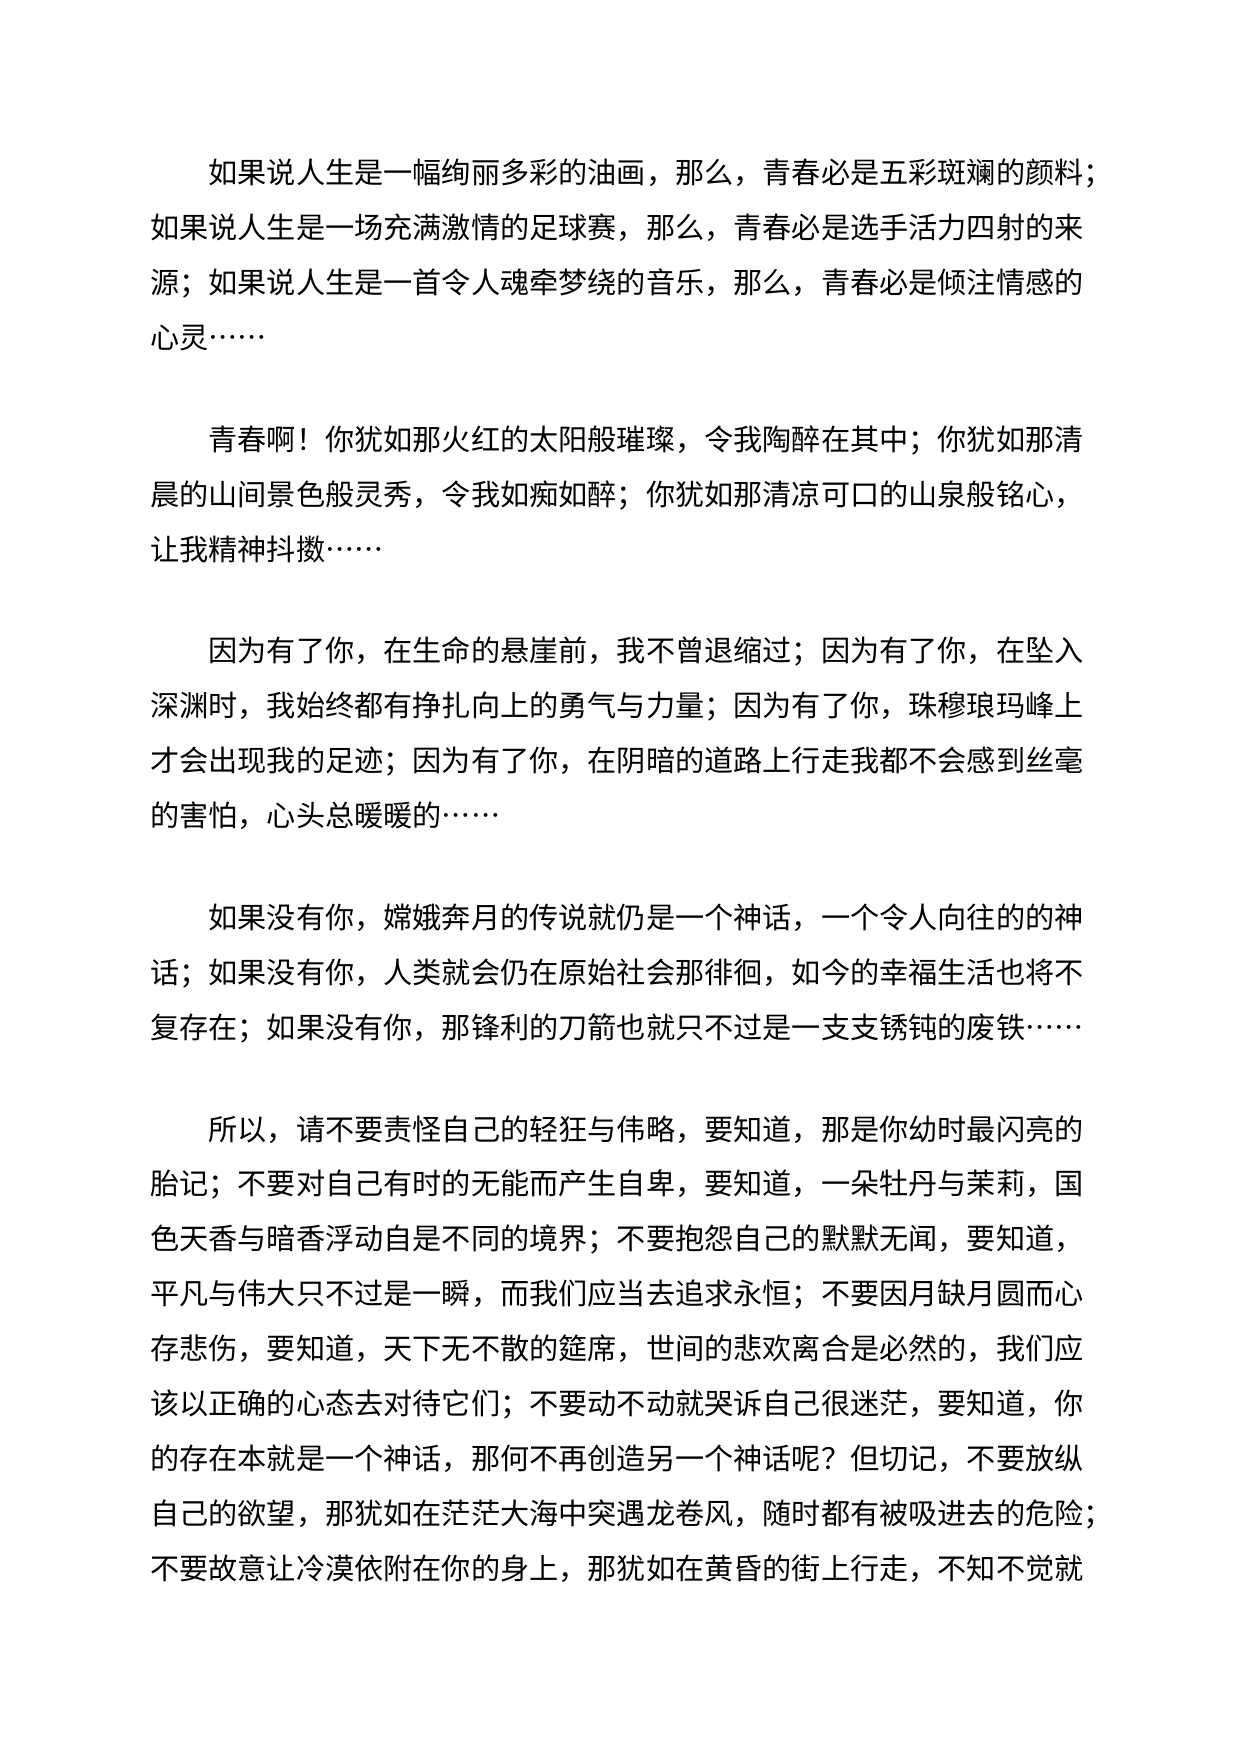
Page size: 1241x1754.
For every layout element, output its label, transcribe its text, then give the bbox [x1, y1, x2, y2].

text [150, 1106, 1090, 1587]
text 青春啊！你犹如那火红的太阳般璀璨，令我陶醉在其中；你犹如那清晨的山间景色般灵秀，令我如痴如醉；你犹如那清凉可口的山泉般铭心，让我精神抖擞…… [150, 416, 1090, 568]
text 如果说人生是一幅绚丽多彩的油画，那么，青春必是五彩斑斓的颜料；如果说人生是一场充满激情的足球赛，那么，青春必是选手活力四射的来源；如果说人生是一首令人魂牵梦绕的音乐，那么，青春必是倾注情感的心灵…… [150, 150, 1090, 357]
text 如果没有你，嫦娥奔月的传说就仍是一个神话，一个令人向往的的神话；如果没有你，人类就会仍在原始社会那徘徊，如今的幸福生活也将不复存在；如果没有你，那锋利的刀箭也就只不过是一支支锈钝的废铁…… [150, 894, 1090, 1047]
text 因为有了你，在生命的悬崖前，我不曾退缩过；因为有了你，在坠入深渊时，我始终都有挣扎向上的勇气与力量；因为有了你，珠穆琅玛峰上才会出现我的足迹；因为有了你，在阴暗的道路上行走我都不会感到丝毫的害怕，心头总暖暖的…… [150, 628, 1090, 835]
